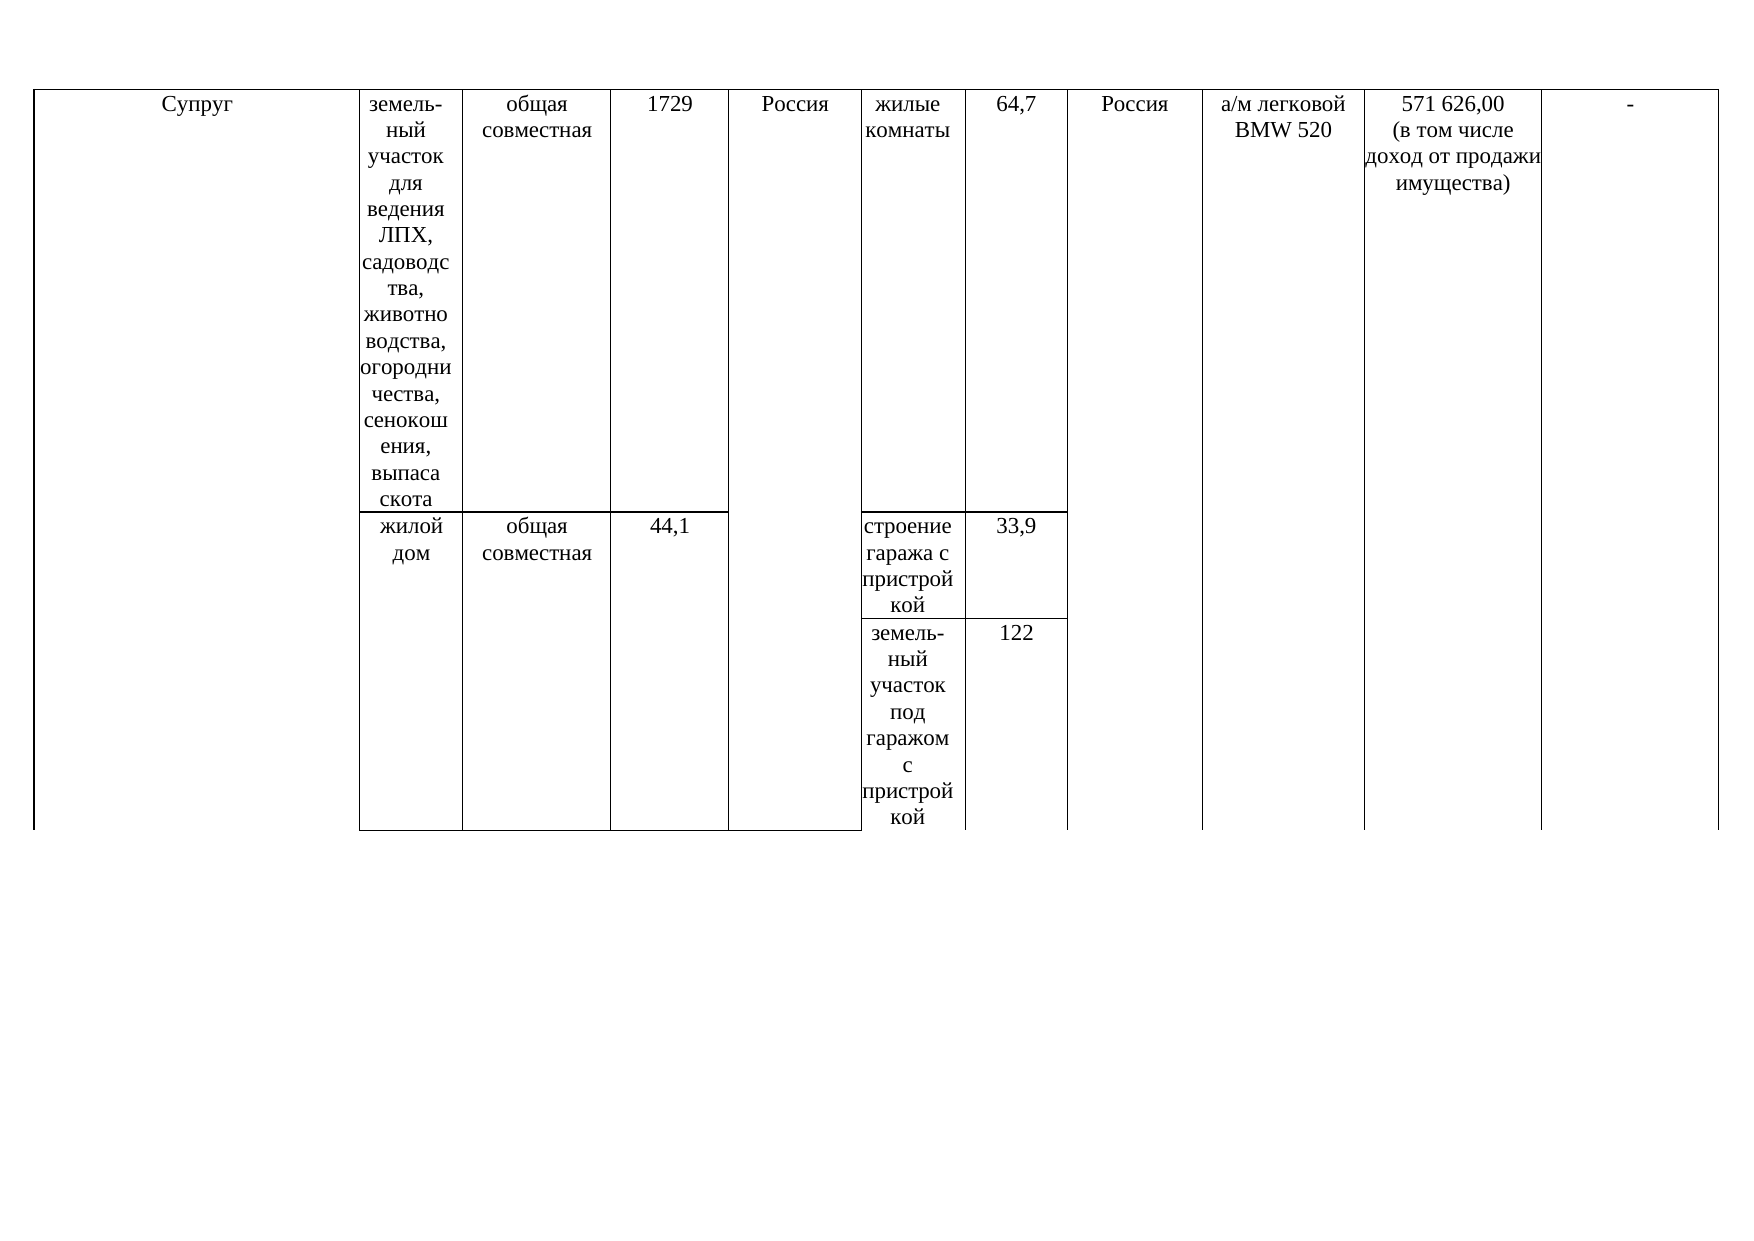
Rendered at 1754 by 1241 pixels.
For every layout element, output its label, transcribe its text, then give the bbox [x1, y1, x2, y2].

table_cell общая совместная [463, 90, 610, 511]
table_cell 44,1 [611, 513, 728, 830]
table_cell 33,9 [966, 513, 1067, 618]
table_cell 64,7 [966, 90, 1067, 511]
table_cell 122 [966, 619, 1067, 830]
table_cell земель-ный участок для ведения ЛПХ, садоводства, животноводства, огородничества, сенокошения, выпаса скота [360, 90, 462, 511]
table_cell 1729 [611, 90, 728, 511]
table_cell 571 626,00 (в том числе доход от продажи имущества) [1365, 90, 1541, 830]
table_cell строение гаража с пристройкой [862, 513, 965, 618]
table_cell Россия [1068, 90, 1202, 830]
table_cell Супруг [35, 90, 359, 830]
table_cell Россия [729, 90, 861, 830]
table_cell земель-ный участок под гаражом с пристройкой [862, 619, 965, 830]
table_cell жилые комнаты [862, 90, 965, 511]
table_cell общая совместная [463, 513, 610, 830]
table_cell а/м легковой ВМW 520 [1203, 90, 1364, 830]
table_cell - [1542, 90, 1718, 830]
table_cell жилой дом [360, 513, 462, 830]
